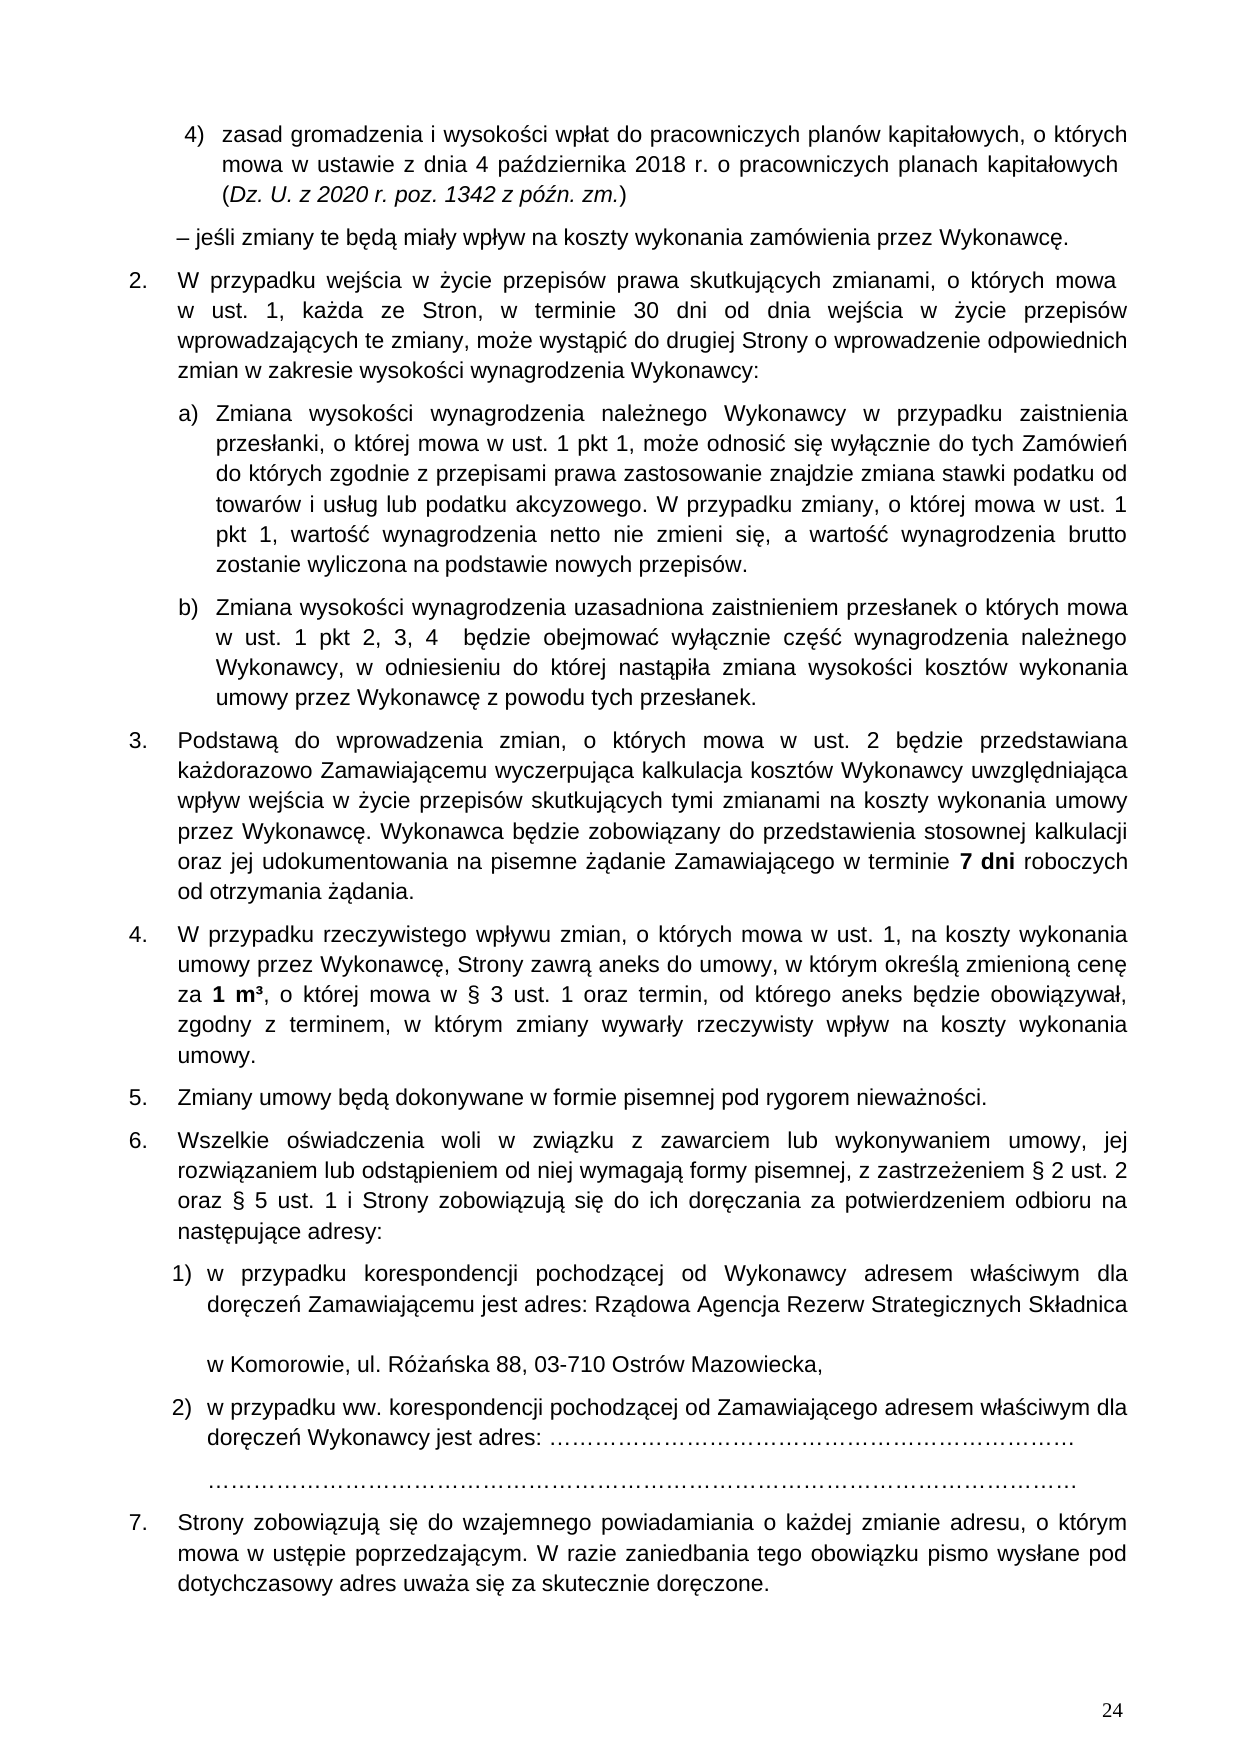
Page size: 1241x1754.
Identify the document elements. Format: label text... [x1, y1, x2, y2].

list Wszelkie oświadczenia woli w związku z zawarciem lub wykonywaniem umowy, jej rozwiązaniem lub odstąpieniem od niej wymagają formy pisemnej, z zastrzeżeniem § 2 ust. 2 oraz § 5 ust. 1 i Strony zobowiązują się do ich doręczania za potwierdzeniem odbioru na następujące adresy: [148, 1127, 1128, 1244]
list Zmiany umowy będą dokonywane w formie pisemnej pod rygorem nieważności. [148, 1084, 1128, 1111]
list W przypadku wejścia w życie przepisów prawa skutkujących zmianami, o których mowa w ust. 1, każda ze Stron, w terminie 30 dni od dnia wejścia w życie przepisów wprowadzających te zmiany, może wystąpić do drugiej Strony o wprowadzenie odpowiednich zmian w zakresie wysokości wynagrodzenia Wykonawcy: [148, 267, 1128, 383]
list w przypadku korespondencji pochodzącej od Wykonawcy adresem właściwym dla doręczeń Zamawiającemu jest adres: Rządowa Agencja Rezerw Strategicznych Składnica w Komorowie, ul. Różańska 88, 03-710 Ostrów Mazowiecka, [192, 1260, 1128, 1377]
list Strony zobowiązują się do wzajemnego powiadamiania o każdej zmianie adresu, o którym mowa w ustępie poprzedzającym. W razie zaniedbania tego obowiązku pismo wysłane pod dotychczasowy adres uważa się za skutecznie doręczone. [148, 1509, 1128, 1596]
text – jeśli zmiany te będą miały wpływ na koszty wykonania zamówienia przez Wykonawcę. [176, 224, 1128, 250]
list zasad gromadzenia i wysokości wpłat do pracowniczych planów kapitałowych, o których mowa w ustawie z dnia 4 października 2018 r. o pracowniczych planach kapitałowych (Dz. U. z 2020 r. poz. 1342 z późn. zm.) [184, 121, 1128, 207]
list Zmiana wysokości wynagrodzenia uzasadniona zaistnieniem przesłanek o których mowa w ust. 1 pkt 2, 3, 4 będzie obejmować wyłącznie część wynagrodzenia należnego Wykonawcy, w odniesieniu do której nastąpiła zmiana wysokości kosztów wykonania umowy przez Wykonawcę z powodu tych przesłanek. [178, 594, 1128, 711]
list w przypadku ww. korespondencji pochodzącej od Zamawiającego adresem właściwym dla doręczeń Wykonawcy jest adres: …………………………………………………………… [192, 1394, 1128, 1450]
list Zmiana wysokości wynagrodzenia należnego Wykonawcy w przypadku zaistnienia przesłanki, o której mowa w ust. 1 pkt 1, może odnosić się wyłącznie do tych Zamówień do których zgodnie z przepisami prawa zastosowanie znajdzie zmiana stawki podatku od towarów i usług lub podatku akcyzowego. W przypadku zmiany, o której mowa w ust. 1 pkt 1, wartość wynagrodzenia netto nie zmieni się, a wartość wynagrodzenia brutto zostanie wyliczona na podstawie nowych przepisów. [178, 400, 1128, 577]
list Podstawą do wprowadzenia zmian, o których mowa w ust. 2 będzie przedstawiana każdorazowo Zamawiającemu wyczerpująca kalkulacja kosztów Wykonawcy uwzględniająca wpływ wejścia w życie przepisów skutkujących tymi zmianami na koszty wykonania umowy przez Wykonawcę. Wykonawca będzie zobowiązany do przedstawienia stosownej kalkulacji oraz jej udokumentowania na pisemne żądanie Zamawiającego w terminie 7 dni roboczych od otrzymania żądania. [148, 727, 1128, 904]
text …………………………………………………………………………………………………… [207, 1467, 1128, 1493]
list W przypadku rzeczywistego wpływu zmian, o których mowa w ust. 1, na koszty wykonania umowy przez Wykonawcę, Strony zawrą aneks do umowy, w którym określą zmienioną cenę za , o której mowa w § 3 ust. 1 oraz termin, od którego aneks będzie obowiązywał, zgodny z terminem, w którym zmiany wywarły rzeczywisty wpływ na koszty wykonania umowy. [148, 921, 1128, 1068]
